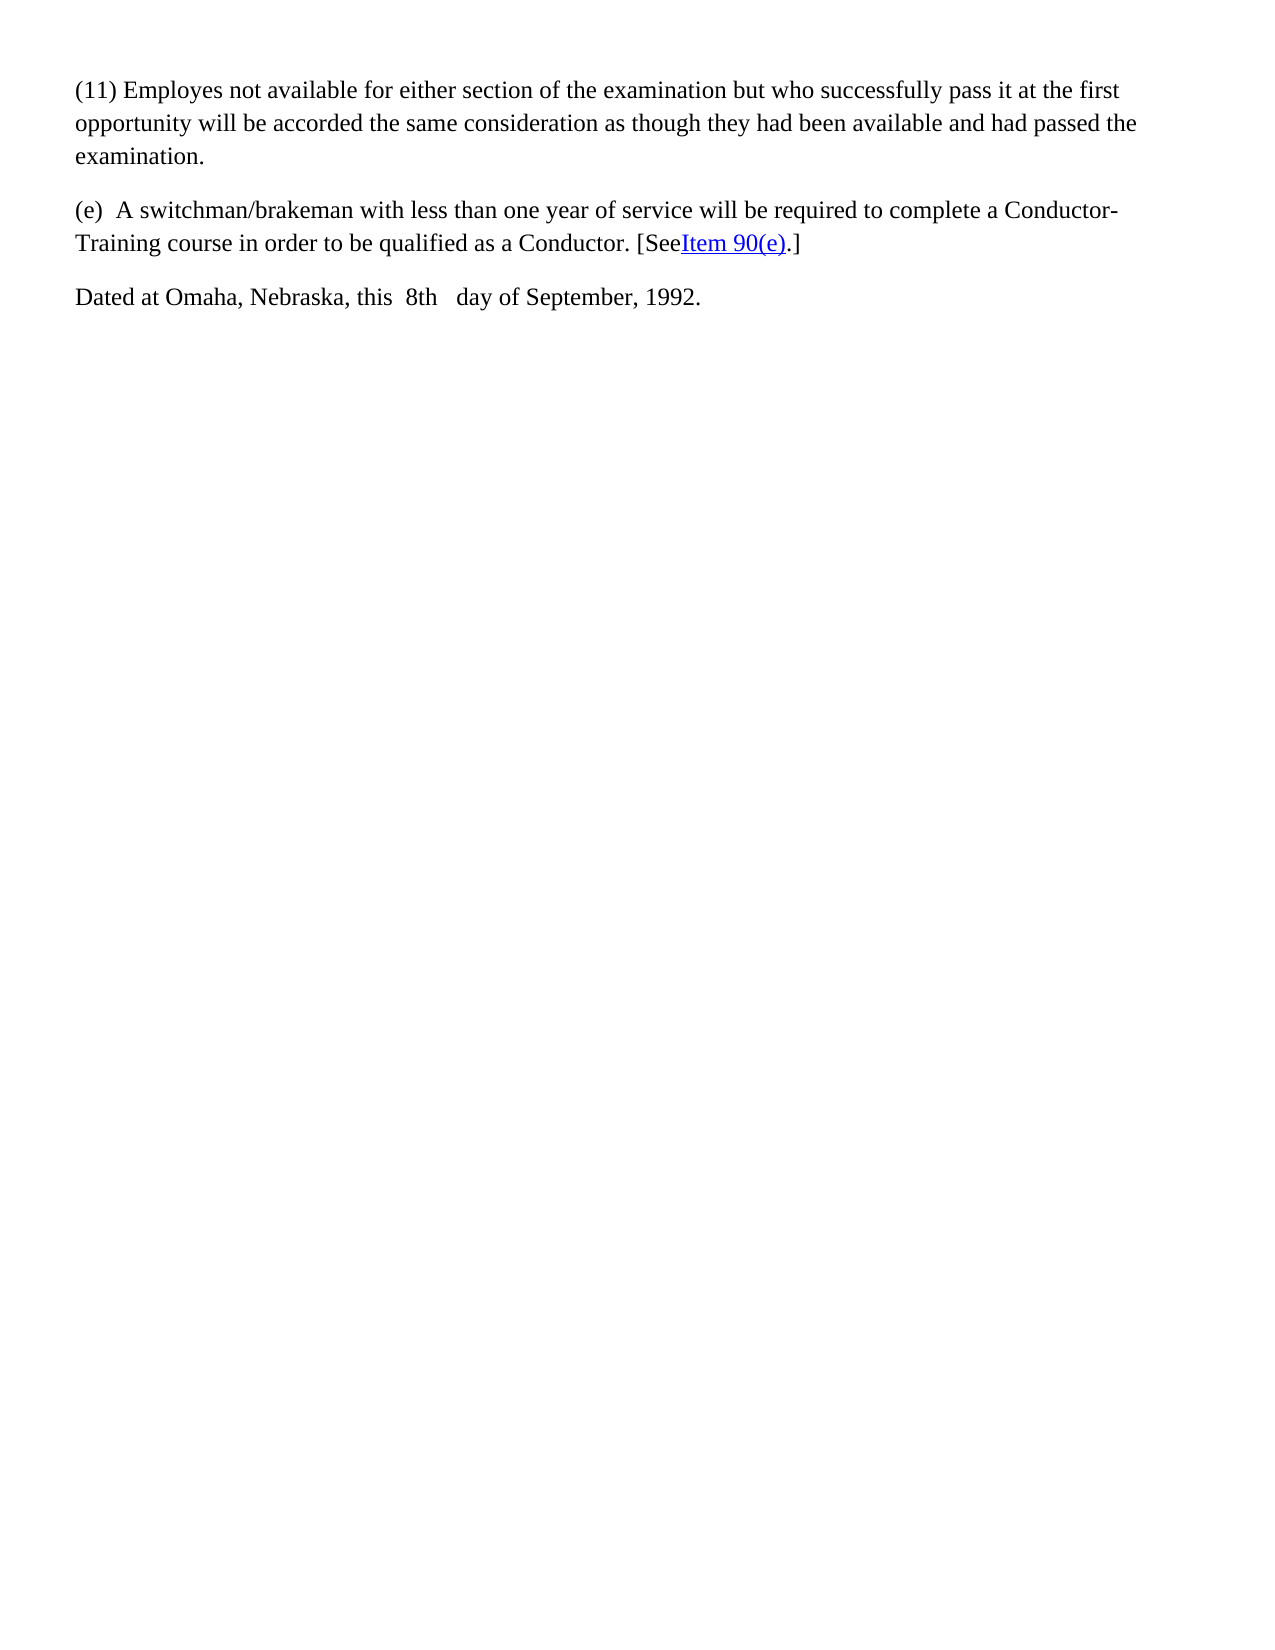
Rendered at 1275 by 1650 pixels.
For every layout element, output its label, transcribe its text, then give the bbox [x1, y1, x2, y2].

text (11) Employes not available for either section of the examination but who successfully pass it at the first opportunity will be accorded the same consideration as though they had been available and had passed the examination. [75, 75, 1200, 170]
text Dated at Omaha, Nebraska, this 8th day of September, 1992. [75, 282, 1200, 311]
text (e) A switchman/brakeman with less than one year of service will be required to complete a Conductor-Training course in order to be qualified as a Conductor. [SeeItem 90(e).] [75, 195, 1200, 257]
